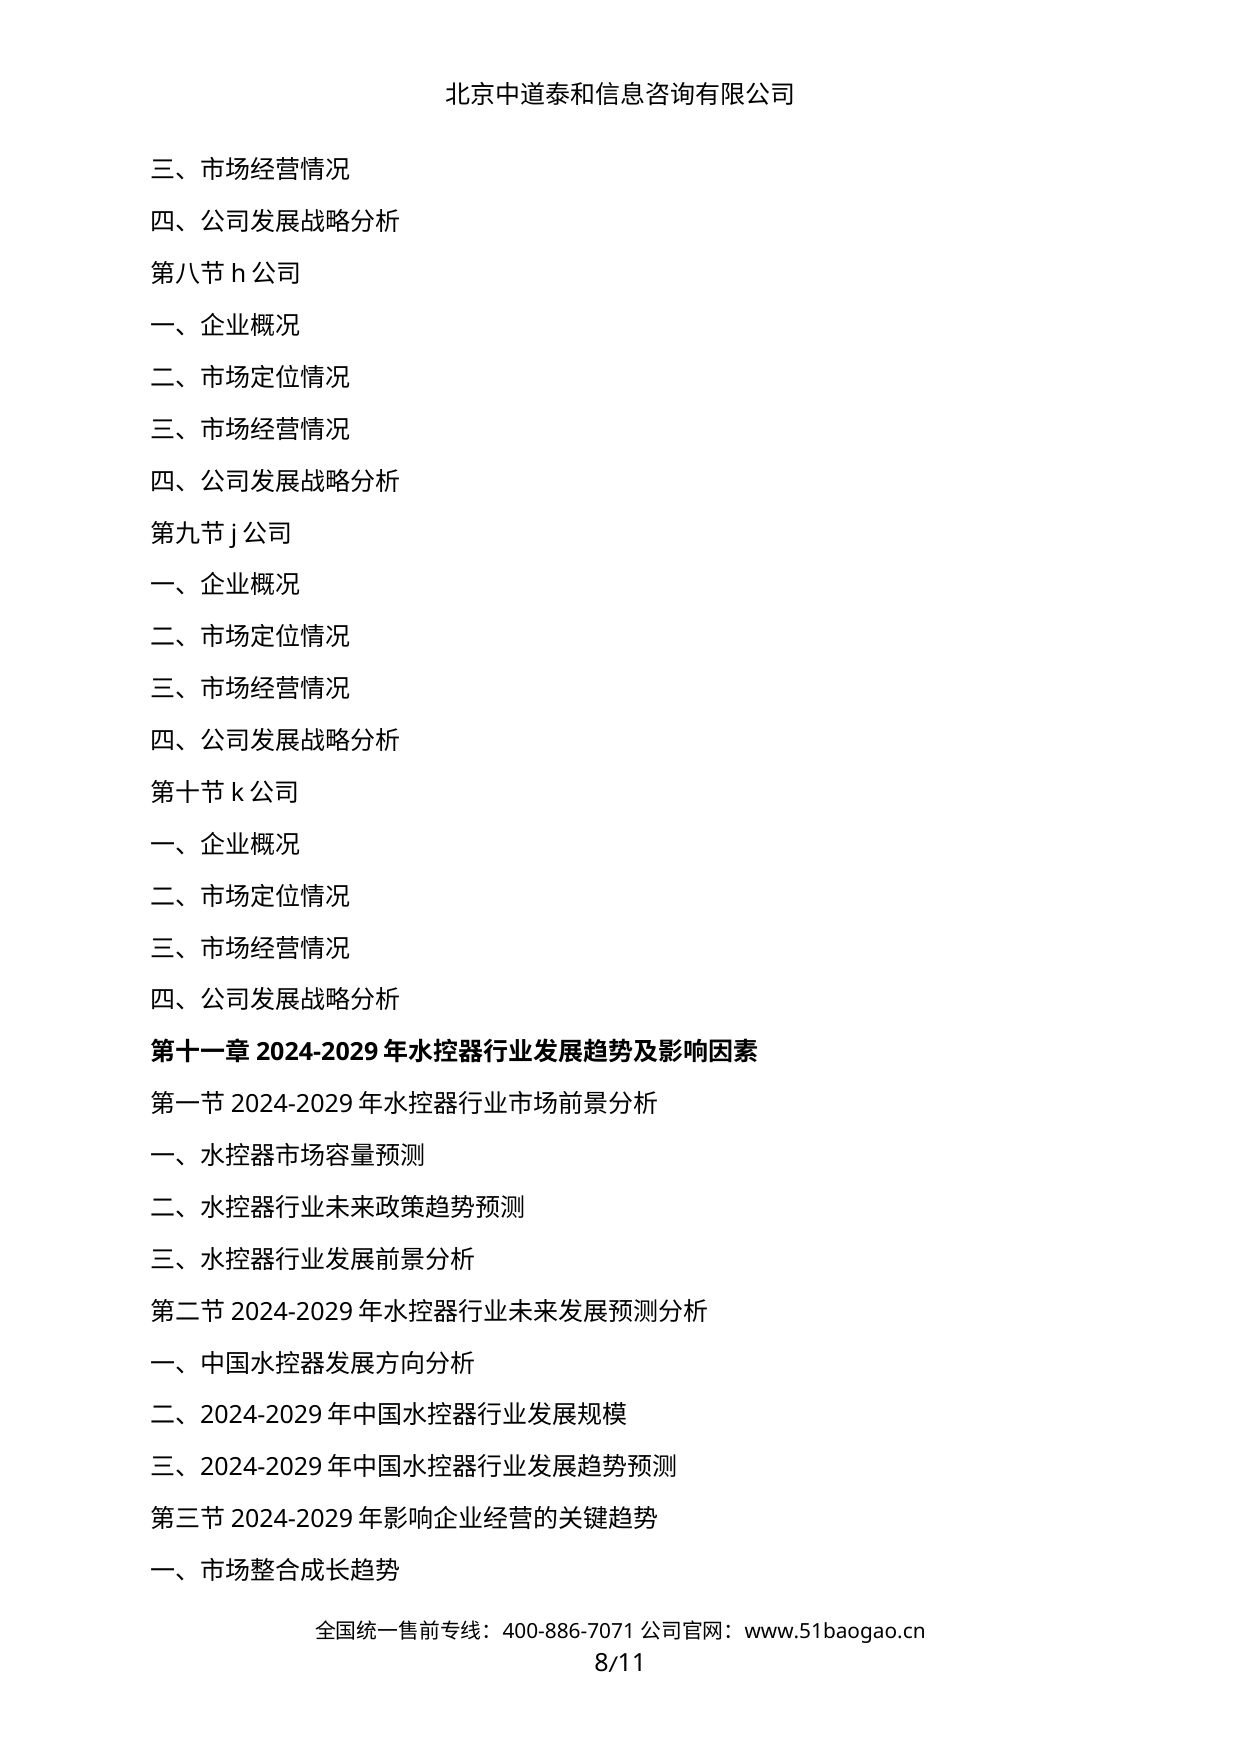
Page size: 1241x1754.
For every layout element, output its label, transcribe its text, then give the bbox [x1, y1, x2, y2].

text 二、市场定位情况 [150, 357, 1090, 394]
text 三、市场经营情况 [150, 409, 1090, 446]
text 第八节 h公司 [150, 254, 1090, 290]
text 第十一章 2024-2029年水控器行业发展趋势及影响因素 [150, 1032, 1090, 1068]
text 二、水控器行业未来政策趋势预测 [150, 1187, 1090, 1224]
text 四、公司发展战略分析 [150, 721, 1090, 757]
text 四、公司发展战略分析 [150, 980, 1090, 1016]
text 第一节 2024-2029年水控器行业市场前景分析 [150, 1084, 1090, 1120]
text 三、市场经营情况 [150, 928, 1090, 964]
text 一、企业概况 [150, 306, 1090, 342]
text 二、市场定位情况 [150, 617, 1090, 653]
text 二、市场定位情况 [150, 876, 1090, 912]
text 二、2024-2029年中国水控器行业发展规模 [150, 1395, 1090, 1431]
text 一、企业概况 [150, 824, 1090, 861]
text 四、公司发展战略分析 [150, 202, 1090, 238]
text 第三节 2024-2029年影响企业经营的关键趋势 [150, 1499, 1090, 1535]
text 一、中国水控器发展方向分析 [150, 1343, 1090, 1379]
text 一、水控器市场容量预测 [150, 1136, 1090, 1172]
text 一、市场整合成长趋势 [150, 1551, 1090, 1587]
text 三、市场经营情况 [150, 669, 1090, 705]
text 第九节 j公司 [150, 513, 1090, 549]
text 第二节 2024-2029年水控器行业未来发展预测分析 [150, 1291, 1090, 1327]
text 三、市场经营情况 [150, 150, 1090, 186]
text 第十节 k公司 [150, 772, 1090, 809]
text 三、2024-2029年中国水控器行业发展趋势预测 [150, 1447, 1090, 1483]
text 一、企业概况 [150, 565, 1090, 601]
text 三、水控器行业发展前景分析 [150, 1239, 1090, 1276]
text 四、公司发展战略分析 [150, 461, 1090, 497]
